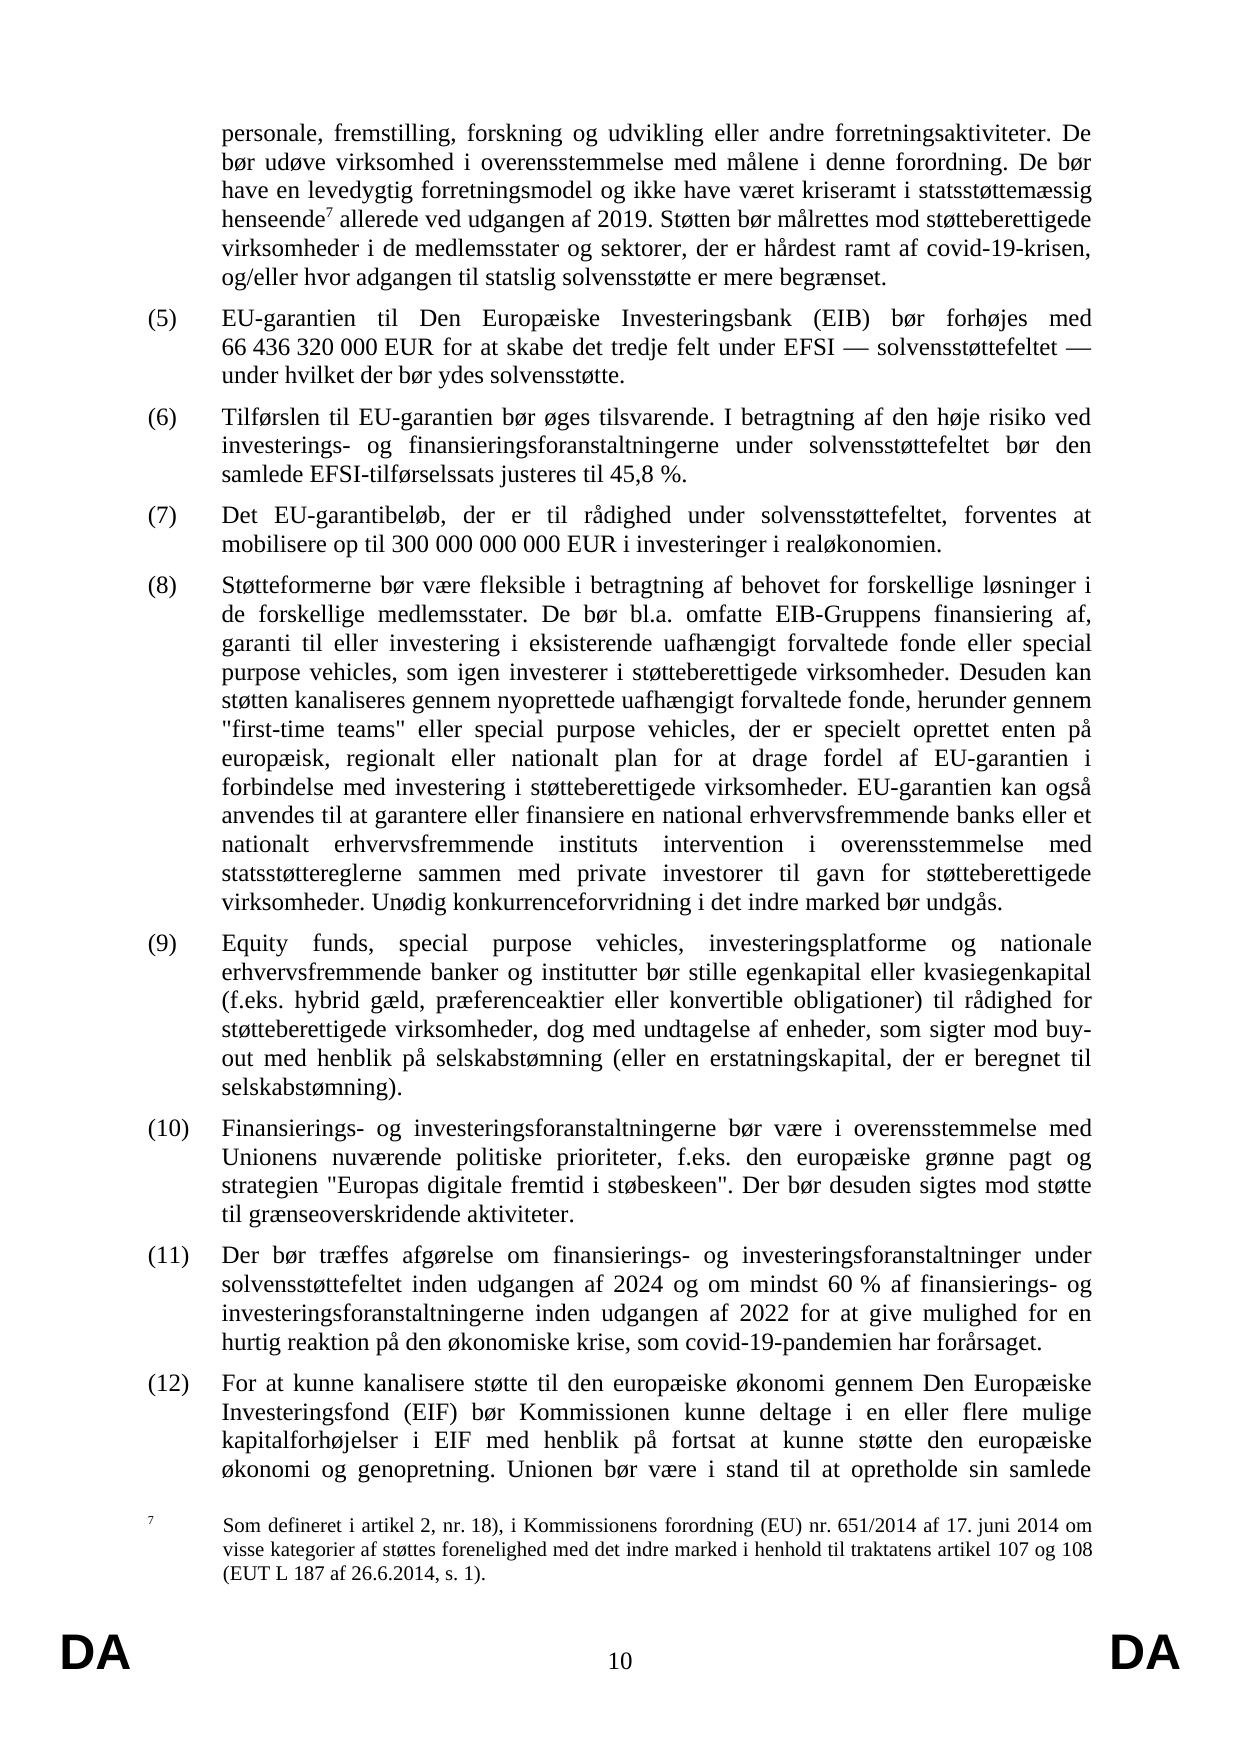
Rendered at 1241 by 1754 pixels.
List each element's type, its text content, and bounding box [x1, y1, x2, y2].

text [148, 1368, 1093, 1483]
text (5) EU-garantien til Den Europæiske Investeringsbank (EIB) bør forhøjes med 66 436 320 000 EUR for at skabe det tredje felt under EFSI — solvensstøttefeltet — under hvilket der bør ydes solvensstøtte. [148, 303, 1093, 389]
text (7) Det EU-garantibeløb, der er til rådighed under solvensstøttefeltet, forventes at mobilisere op til 300 000 000 000 EUR i investeringer i realøkonomien. [148, 501, 1093, 558]
text (10) Finansierings- og investeringsforanstaltningerne bør være i overensstemmelse med Unionens nuværende politiske prioriteter, f.eks. den europæiske grønne pagt og strategien "Europas digitale fremtid i støbeskeen". Der bør desuden sigtes mod støtte til grænseoverskridende aktiviteter. [148, 1113, 1093, 1228]
text (6) Tilførslen til EU-garantien bør øges tilsvarende. I betragtning af den høje risiko ved investerings- og finansieringsforanstaltningerne under solvensstøttefeltet bør den samlede EFSI-tilførselssats justeres til 45,8 %. [148, 402, 1093, 488]
text (8) Støtteformerne bør være fleksible i betragtning af behovet for forskellige løsninger i de forskellige medlemsstater. De bør bl.a. omfatte EIB-Gruppens finansiering af, garanti til eller investering i eksisterende uafhængigt forvaltede fonde eller special purpose vehicles, som igen investerer i støtteberettigede virksomheder. Desuden kan støtten kanaliseres gennem nyoprettede uafhængigt forvaltede fonde, herunder gennem "first-time teams" eller special purpose vehicles, der er specielt oprettet enten på europæisk, regionalt eller nationalt plan for at drage fordel af EU-garantien i forbindelse med investering i støtteberettigede virksomheder. EU-garantien kan også anvendes til at garantere eller finansiere en national erhvervsfremmende banks eller et nationalt erhvervsfremmende instituts intervention i overensstemmelse med statsstøttereglerne sammen med private investorer til gavn for støtteberettigede virksomheder. Unødig konkurrenceforvridning i det indre marked bør undgås. [148, 571, 1093, 916]
text (9) Equity funds, special purpose vehicles, investeringsplatforme og nationale erhvervsfremmende banker og institutter bør stille egenkapital eller kvasiegenkapital (f.eks. hybrid gæld, præferenceaktier eller konvertible obligationer) til rådighed for støtteberettigede virksomheder, dog med undtagelse af enheder, som sigter mod buy-out med henblik på selskabstømning (eller en erstatningskapital, der er beregnet til selskabstømning). [148, 928, 1093, 1101]
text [148, 118, 1093, 291]
text (11) Der bør træffes afgørelse om finansierings- og investeringsforanstaltninger under solvensstøttefeltet inden udgangen af 2024 og om mindst 60 % af finansierings- og investeringsforanstaltningerne inden udgangen af 2022 for at give mulighed for en hurtig reaktion på den økonomiske krise, som covid-19-pandemien har forårsaget. [148, 1241, 1093, 1356]
